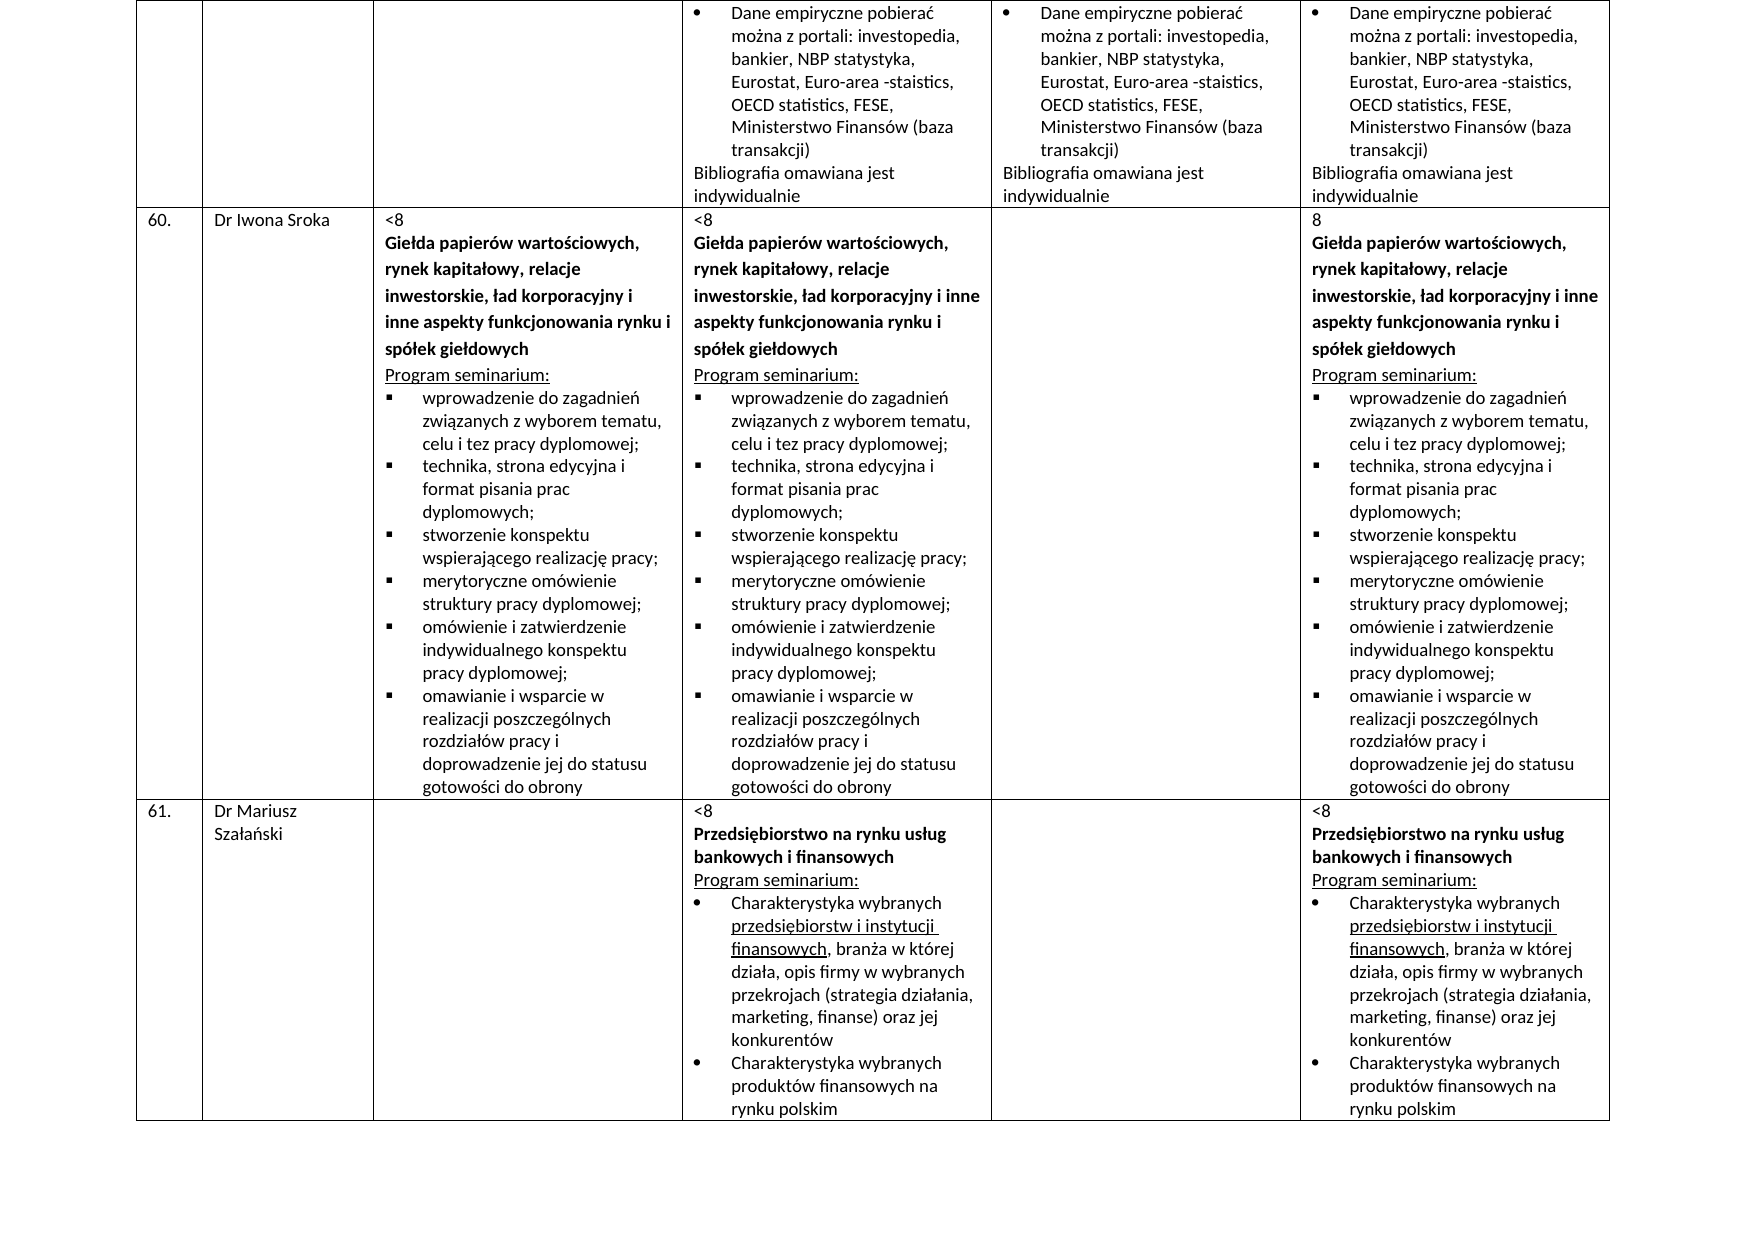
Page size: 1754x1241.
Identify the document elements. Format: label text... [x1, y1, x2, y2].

table_cell <8 Giełda papierów wartościowych, rynek kapitałowy, relacje inwestorskie, ład korporacyjny i inne aspekty funkcjonowania rynku i spółek giełdowych Program seminarium: wprowadzenie do zagadnień związanych z wyborem tematu, celu i tez pracy dyplomowej; technika, strona edycyjna i format pisania prac dyplomowych; stworzenie konspektu wspierającego realizację pracy; merytoryczne omówienie struktury pracy dyplomowej; omówienie i zatwierdzenie indywidualnego konspektu pracy dyplomowej; omawianie i wsparcie w realizacji poszczególnych rozdziałów pracy i doprowadzenie jej do statusu gotowości do obrony [683, 208, 991, 798]
table_cell 8 Giełda papierów wartościowych, rynek kapitałowy, relacje inwestorskie, ład korporacyjny i inne aspekty funkcjonowania rynku i spółek giełdowych Program seminarium: wprowadzenie do zagadnień związanych z wyborem tematu, celu i tez pracy dyplomowej; technika, strona edycyjna i format pisania prac dyplomowych; stworzenie konspektu wspierającego realizację pracy; merytoryczne omówienie struktury pracy dyplomowej; omówienie i zatwierdzenie indywidualnego konspektu pracy dyplomowej; omawianie i wsparcie w realizacji poszczególnych rozdziałów pracy i doprowadzenie jej do statusu gotowości do obrony [1301, 208, 1609, 798]
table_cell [683, 1, 991, 207]
table_cell [137, 208, 202, 798]
table_cell [992, 208, 1300, 798]
table_cell [137, 800, 202, 1120]
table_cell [1301, 800, 1609, 1120]
table_cell [374, 800, 682, 1120]
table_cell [683, 800, 991, 1120]
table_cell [203, 800, 373, 1120]
table_cell <8 Giełda papierów wartościowych, rynek kapitałowy, relacje inwestorskie, ład korporacyjny i inne aspekty funkcjonowania rynku i spółek giełdowych Program seminarium: wprowadzenie do zagadnień związanych z wyborem tematu, celu i tez pracy dyplomowej; technika, strona edycyjna i format pisania prac dyplomowych; stworzenie konspektu wspierającego realizację pracy; merytoryczne omówienie struktury pracy dyplomowej; omówienie i zatwierdzenie indywidualnego konspektu pracy dyplomowej; omawianie i wsparcie w realizacji poszczególnych rozdziałów pracy i doprowadzenie jej do statusu gotowości do obrony [374, 208, 682, 798]
table_cell Dr Iwona Sroka [203, 208, 373, 798]
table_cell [203, 1, 373, 207]
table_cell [1301, 1, 1609, 207]
table_cell [374, 1, 682, 207]
table_cell [137, 1, 202, 207]
table_cell [992, 800, 1300, 1120]
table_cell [992, 1, 1300, 207]
